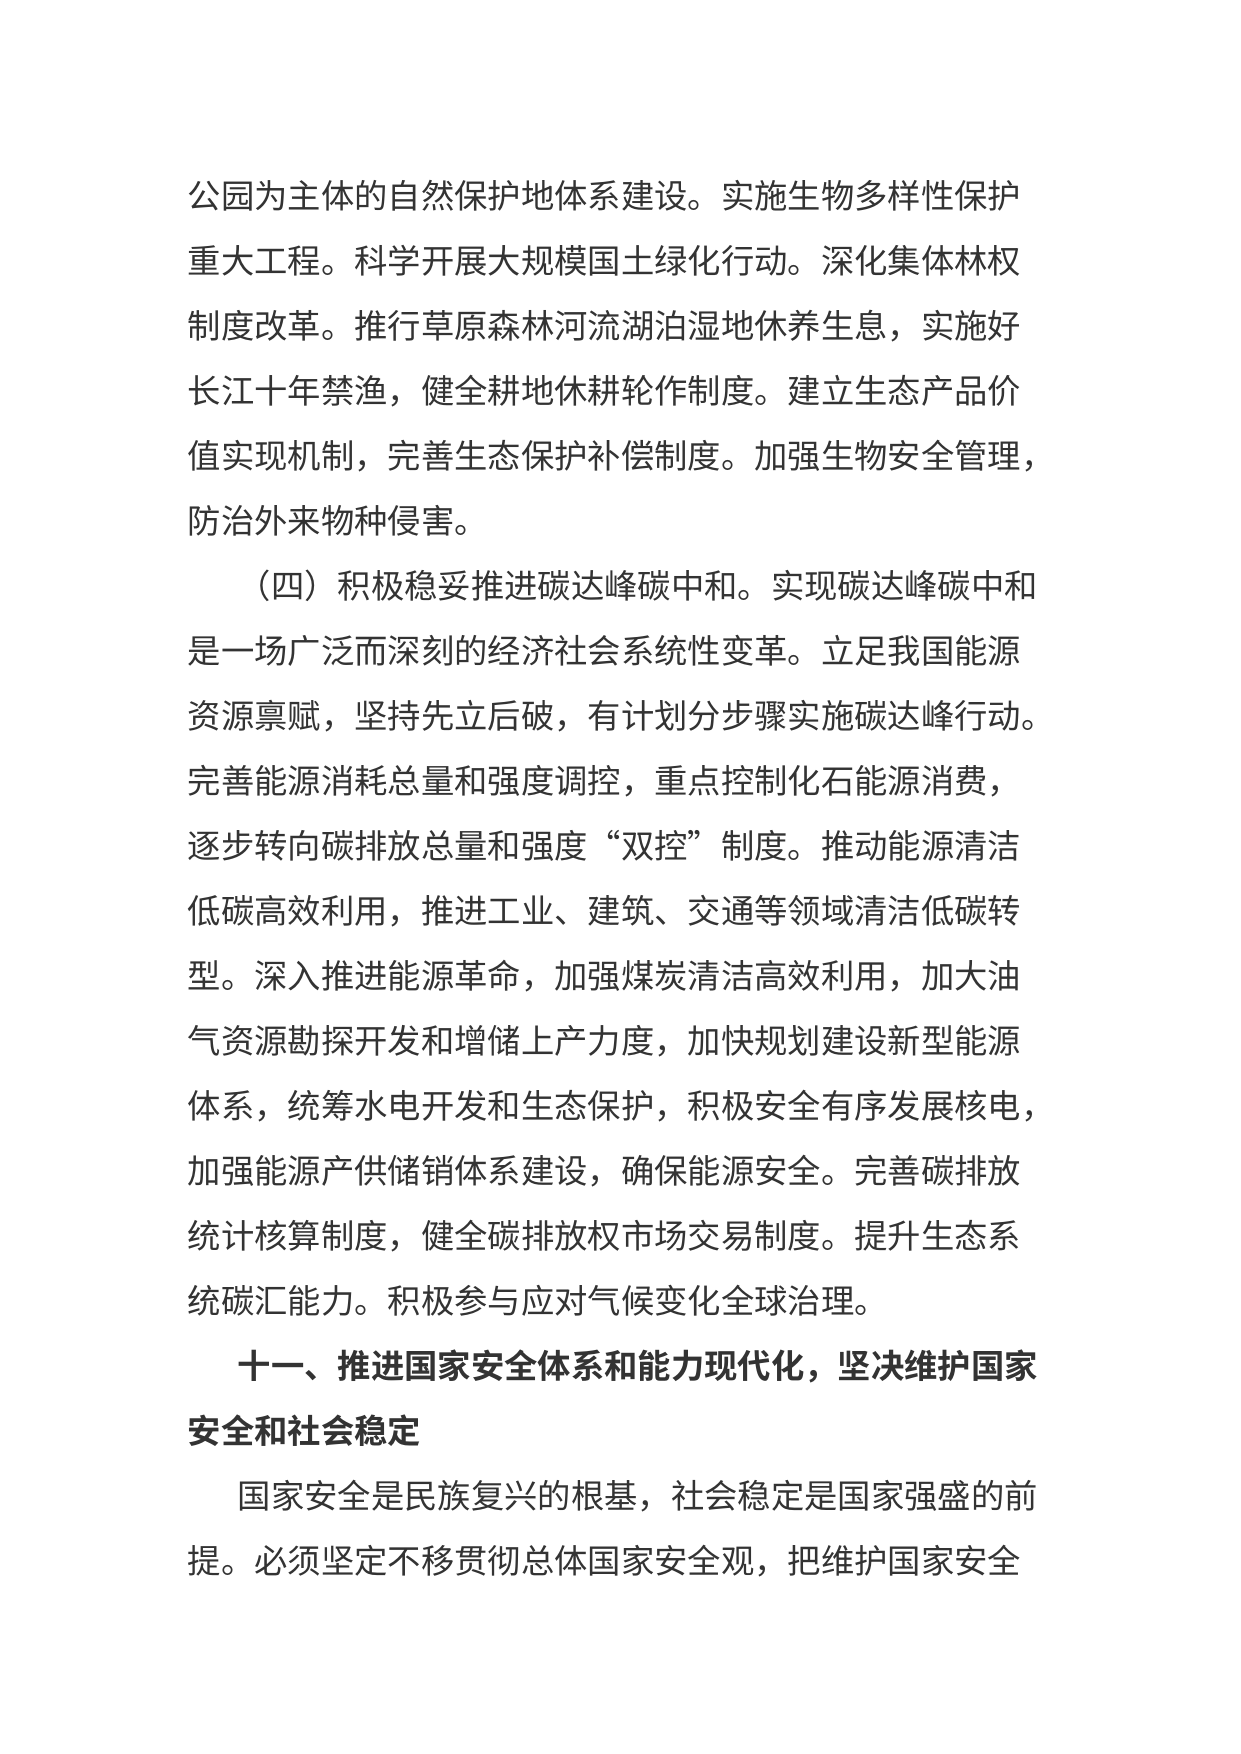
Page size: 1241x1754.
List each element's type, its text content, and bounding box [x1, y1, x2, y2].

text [187, 1462, 1053, 1592]
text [187, 162, 1053, 552]
text （四）积极稳妥推进碳达峰碳中和。实现碳达峰碳中和是一场广泛而深刻的经济社会系统性变革。立足我国能源资源禀赋，坚持先立后破，有计划分步骤实施碳达峰行动。完善能源消耗总量和强度调控，重点控制化石能源消费，逐步转向碳排放总量和强度“双控”制度。推动能源清洁低碳高效利用，推进工业、建筑、交通等领域清洁低碳转型。深入推进能源革命，加强煤炭清洁高效利用，加大油气资源勘探开发和增储上产力度，加快规划建设新型能源体系，统筹水电开发和生态保护，积极安全有序发展核电，加强能源产供储销体系建设，确保能源安全。完善碳排放统计核算制度，健全碳排放权市场交易制度。提升生态系统碳汇能力。积极参与应对气候变化全球治理。 [187, 552, 1053, 1332]
text 十一、推进国家安全体系和能力现代化，坚决维护国家安全和社会稳定 [187, 1332, 1053, 1462]
